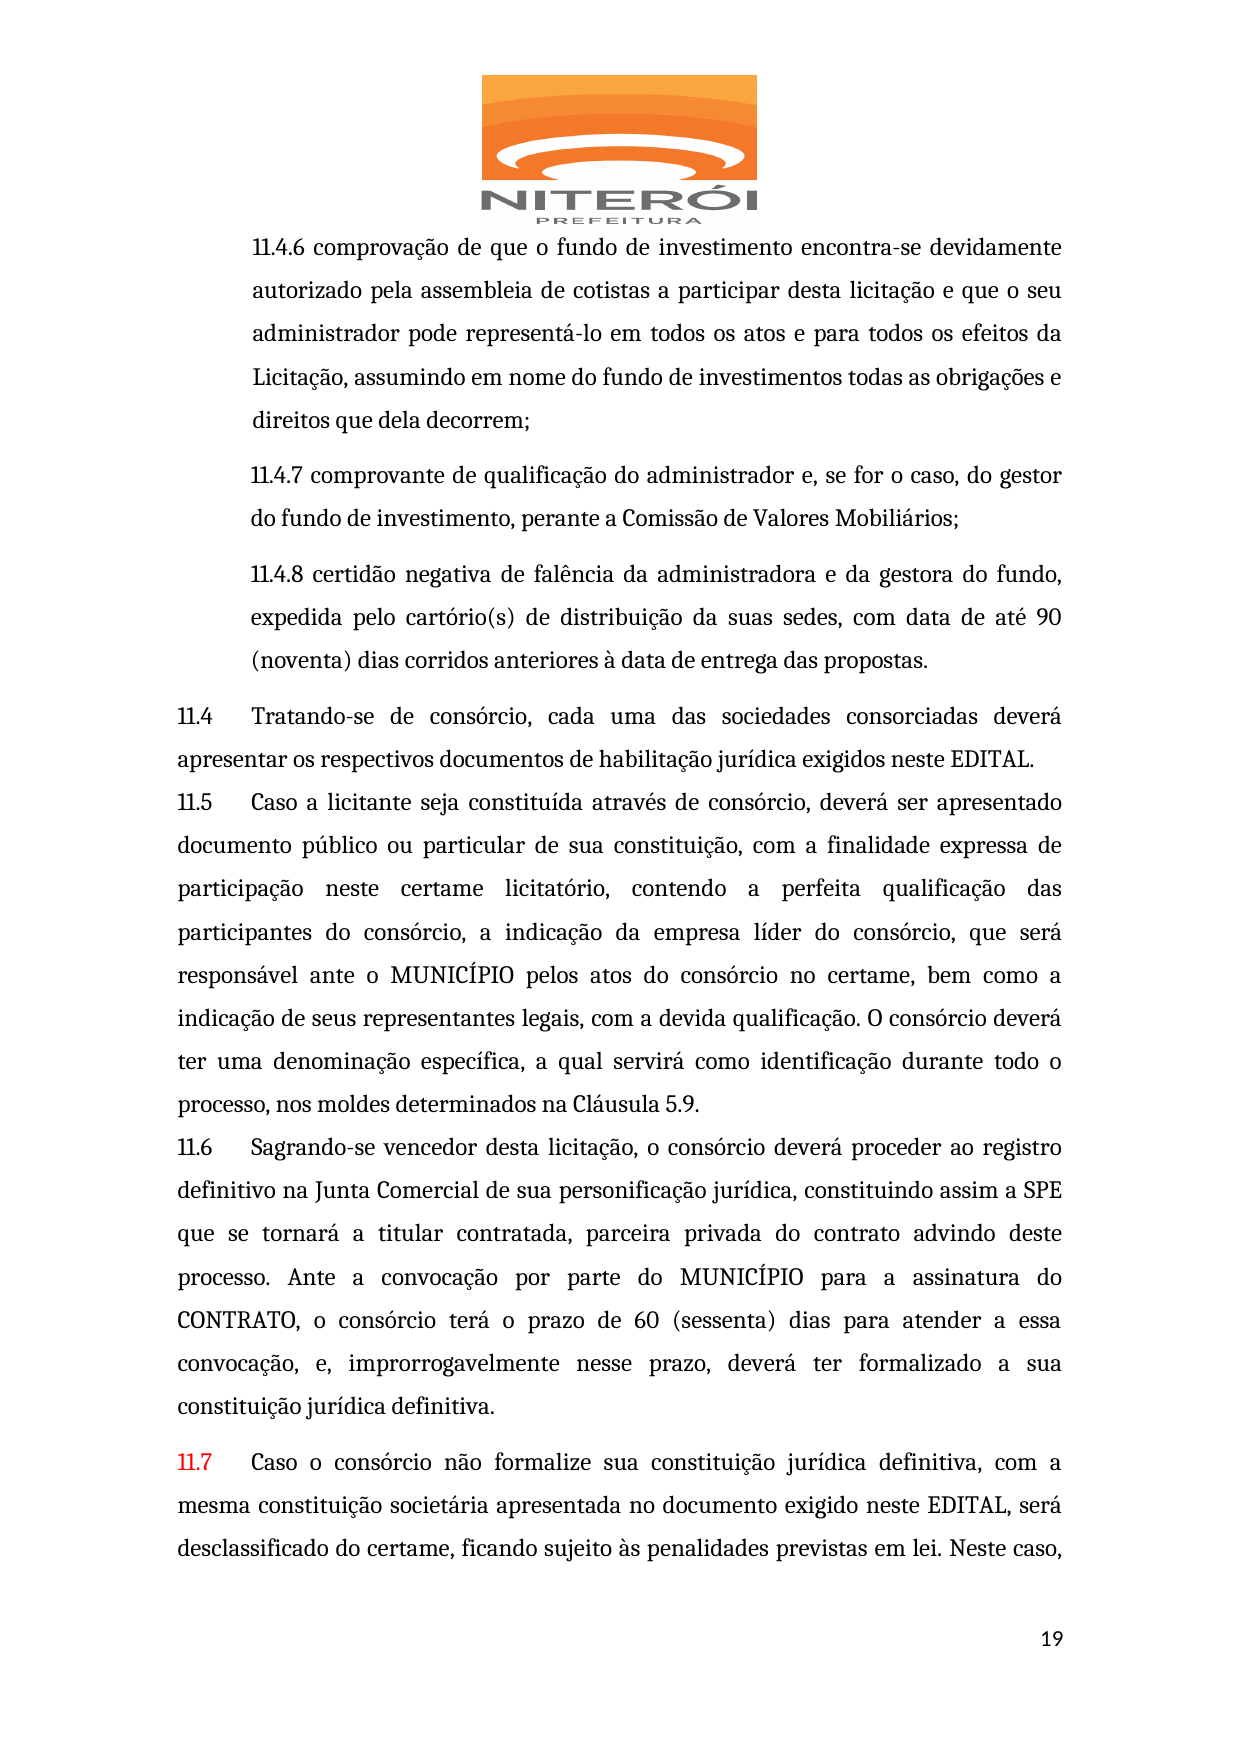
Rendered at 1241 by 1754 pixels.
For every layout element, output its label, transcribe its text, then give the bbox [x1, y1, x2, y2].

text 11.4.7 comprovante de qualificação do administrador e, se for o caso, do gestor do fundo de investimento, perante a Comissão de Valores Mobiliários; [251, 461, 1063, 533]
list Tratando-se de consórcio, cada uma das sociedades consorciadas deverá apresentar os respectivos documentos de habilitação jurídica exigidos neste EDITAL. [177, 702, 1063, 774]
list 11.4.6 comprovação de que o fundo de investimento encontra-se devidamente autorizado pela assembleia de cotistas a participar desta licitação e que o seu administrador pode representá-lo em todos os atos e para todos os efeitos da Licitação, assumindo em nome do fundo de investimentos todas as obrigações e direitos que dela decorrem; [252, 233, 1063, 434]
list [177, 1447, 1063, 1562]
list Caso a licitante seja constituída através de consórcio, deverá ser apresentado documento público ou particular de sua constituição, com a finalidade expressa de participação neste certame licitatório, contendo a perfeita qualificação das participantes do consórcio, a indicação da empresa líder do consórcio, que será responsável ante o MUNICÍPIO pelos atos do consórcio no certame, bem como a indicação de seus representantes legais, com a devida qualificação. O consórcio deverá ter uma denominação específica, a qual servirá como identificação durante todo o processo, nos moldes determinados na Cláusula 5.9. [177, 788, 1063, 1119]
list Sagrando-se vencedor desta licitação, o consórcio deverá proceder ao registro definitivo na Junta Comercial de sua personificação jurídica, constituindo assim a SPE que se tornará a titular contratada, parceira privada do contrato advindo deste processo. Ante a convocação por parte do MUNICÍPIO para a assinatura do CONTRATO, o consórcio terá o prazo de 60 (sessenta) dias para atender a essa convocação, e, improrrogavelmente nesse prazo, deverá ter formalizado a sua constituição jurídica definitiva. [177, 1133, 1063, 1421]
text 11.4.8 certidão negativa de falência da administradora e da gestora do fundo, expedida pelo cartório(s) de distribuição da suas sedes, com data de até 90 (noventa) dias corridos anteriores à data de entrega das propostas. [251, 560, 1063, 675]
